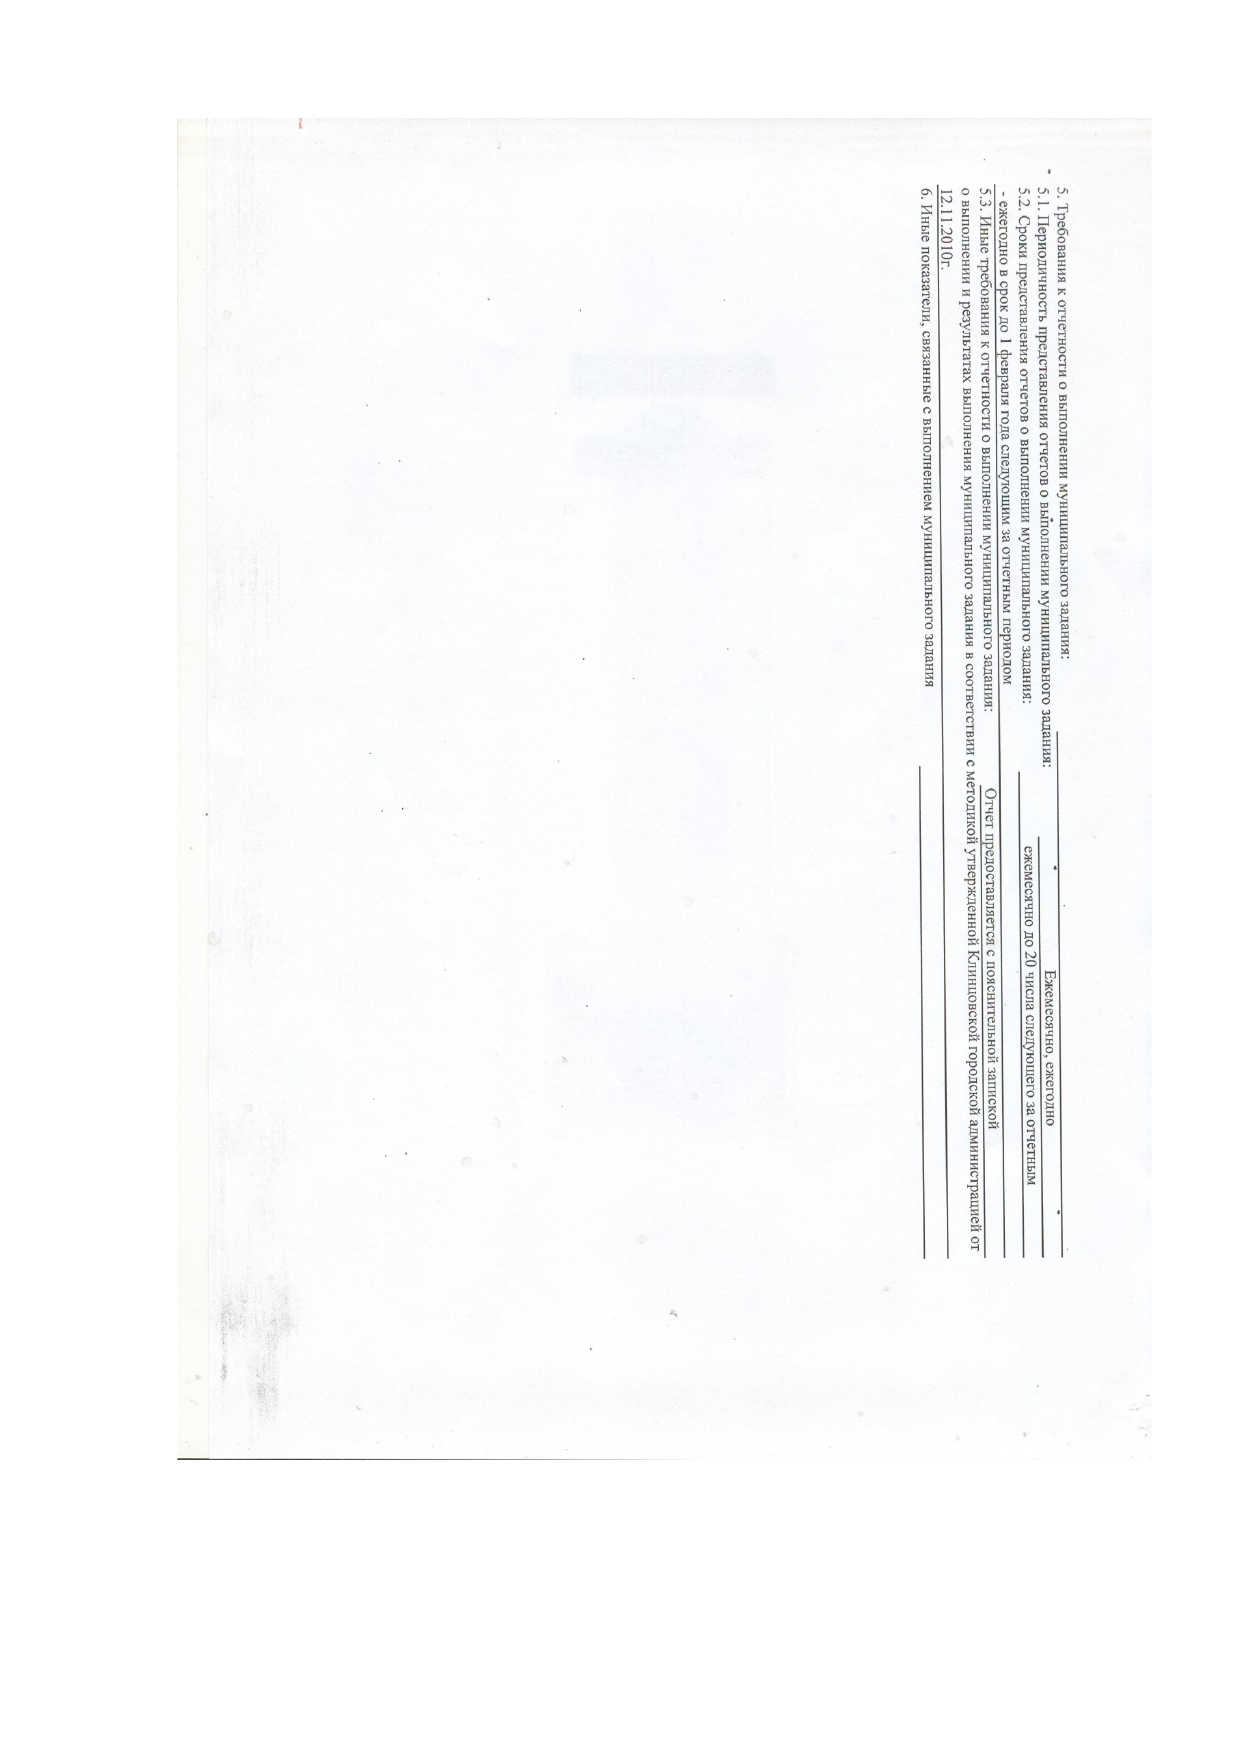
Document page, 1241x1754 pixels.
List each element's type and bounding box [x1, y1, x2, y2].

picture [177, 118, 1152, 1460]
